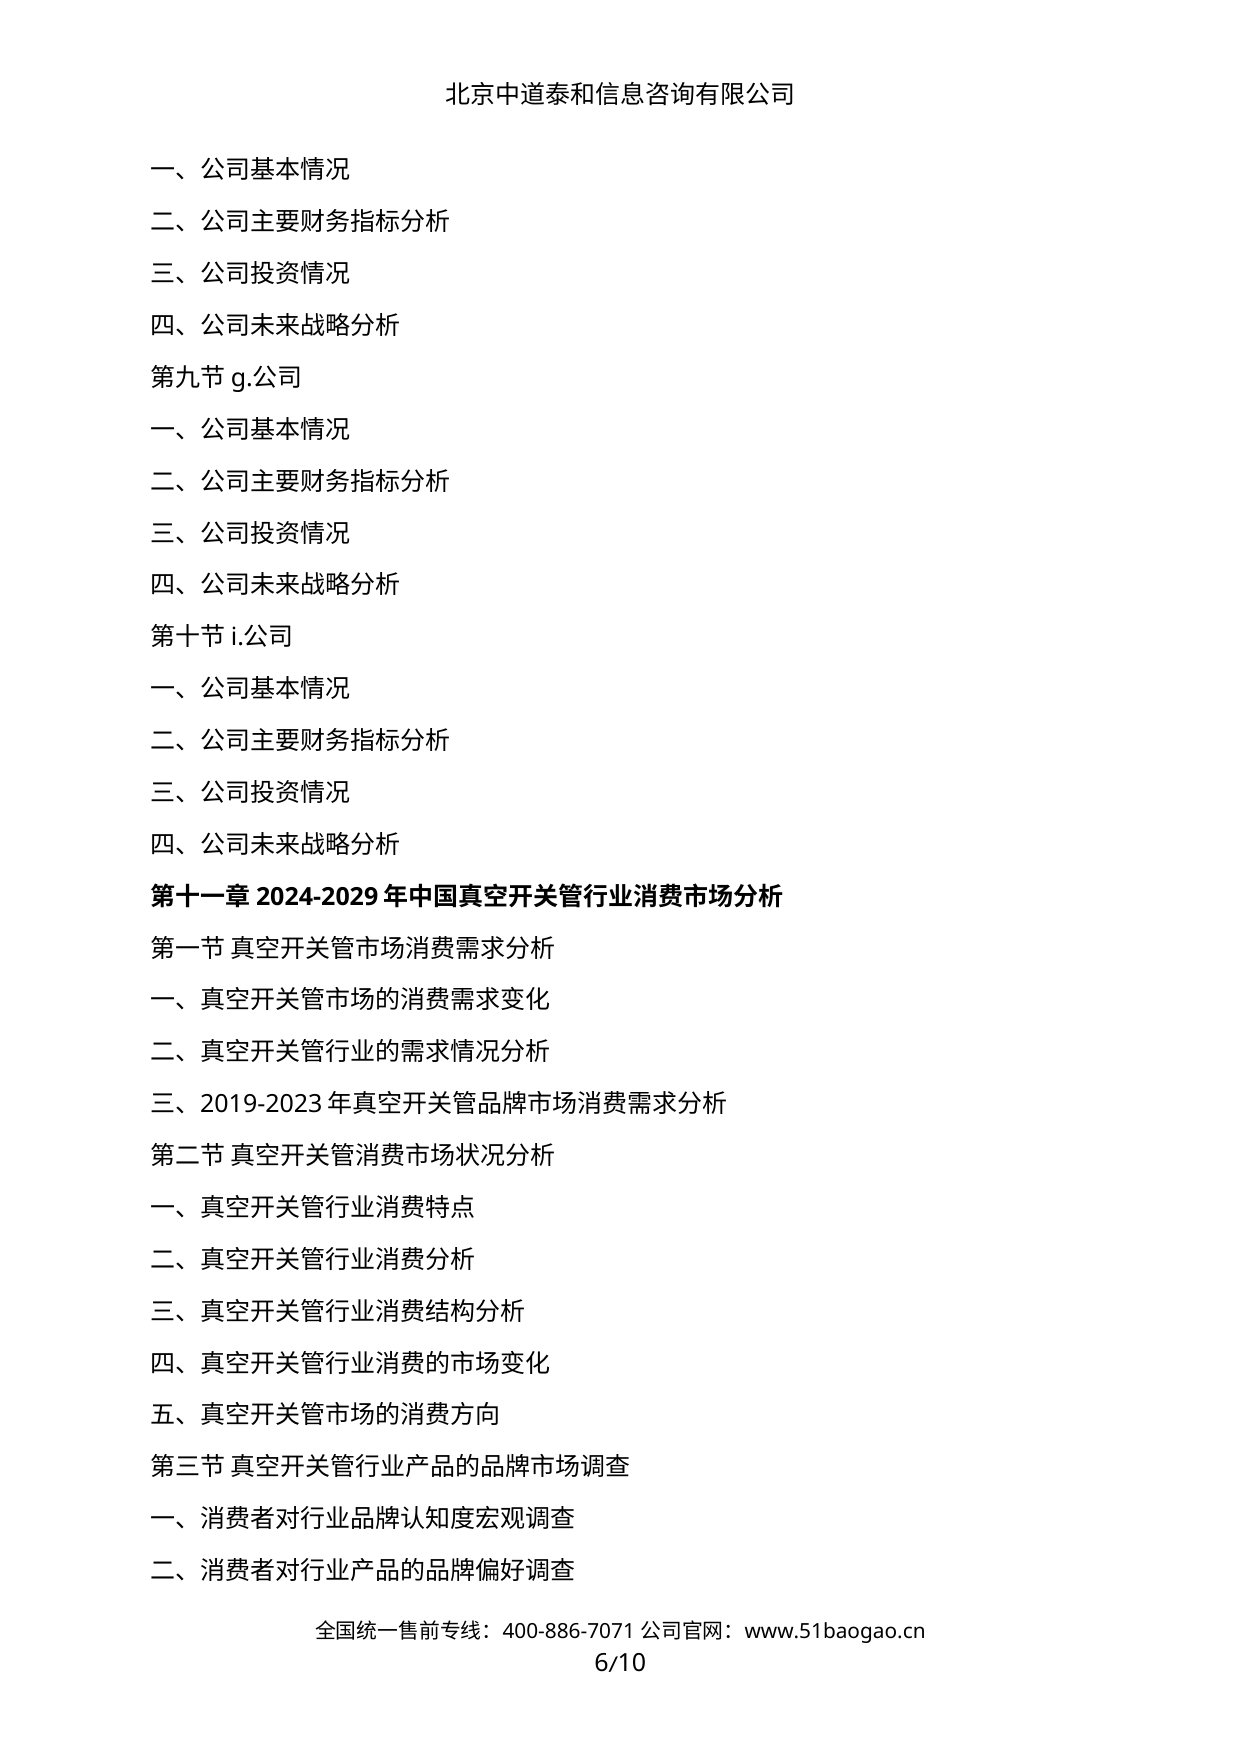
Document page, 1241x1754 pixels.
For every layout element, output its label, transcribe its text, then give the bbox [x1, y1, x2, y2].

text 四、公司未来战略分析 [150, 306, 1090, 342]
text 第十一章 2024-2029年中国真空开关管行业消费市场分析 [150, 876, 1090, 912]
text 一、公司基本情况 [150, 669, 1090, 705]
text 三、公司投资情况 [150, 772, 1090, 809]
text 二、公司主要财务指标分析 [150, 461, 1090, 497]
text 五、真空开关管市场的消费方向 [150, 1395, 1090, 1431]
text 二、公司主要财务指标分析 [150, 202, 1090, 238]
text 四、真空开关管行业消费的市场变化 [150, 1343, 1090, 1379]
text 三、2019-2023年真空开关管品牌市场消费需求分析 [150, 1084, 1090, 1120]
text 一、真空开关管行业消费特点 [150, 1187, 1090, 1224]
text 一、消费者对行业品牌认知度宏观调查 [150, 1499, 1090, 1535]
text 三、真空开关管行业消费结构分析 [150, 1291, 1090, 1327]
text 第十节 i.公司 [150, 617, 1090, 653]
text 三、公司投资情况 [150, 513, 1090, 549]
text 一、公司基本情况 [150, 150, 1090, 186]
text 四、公司未来战略分析 [150, 824, 1090, 861]
text 二、真空开关管行业的需求情况分析 [150, 1032, 1090, 1068]
text 四、公司未来战略分析 [150, 565, 1090, 601]
text 一、公司基本情况 [150, 409, 1090, 446]
text 第二节 真空开关管消费市场状况分析 [150, 1136, 1090, 1172]
text 第一节 真空开关管市场消费需求分析 [150, 928, 1090, 964]
text 二、真空开关管行业消费分析 [150, 1239, 1090, 1276]
text 第九节 g.公司 [150, 357, 1090, 394]
text 第三节 真空开关管行业产品的品牌市场调查 [150, 1447, 1090, 1483]
text 二、公司主要财务指标分析 [150, 721, 1090, 757]
text 三、公司投资情况 [150, 254, 1090, 290]
text 一、真空开关管市场的消费需求变化 [150, 980, 1090, 1016]
text 二、消费者对行业产品的品牌偏好调查 [150, 1551, 1090, 1587]
